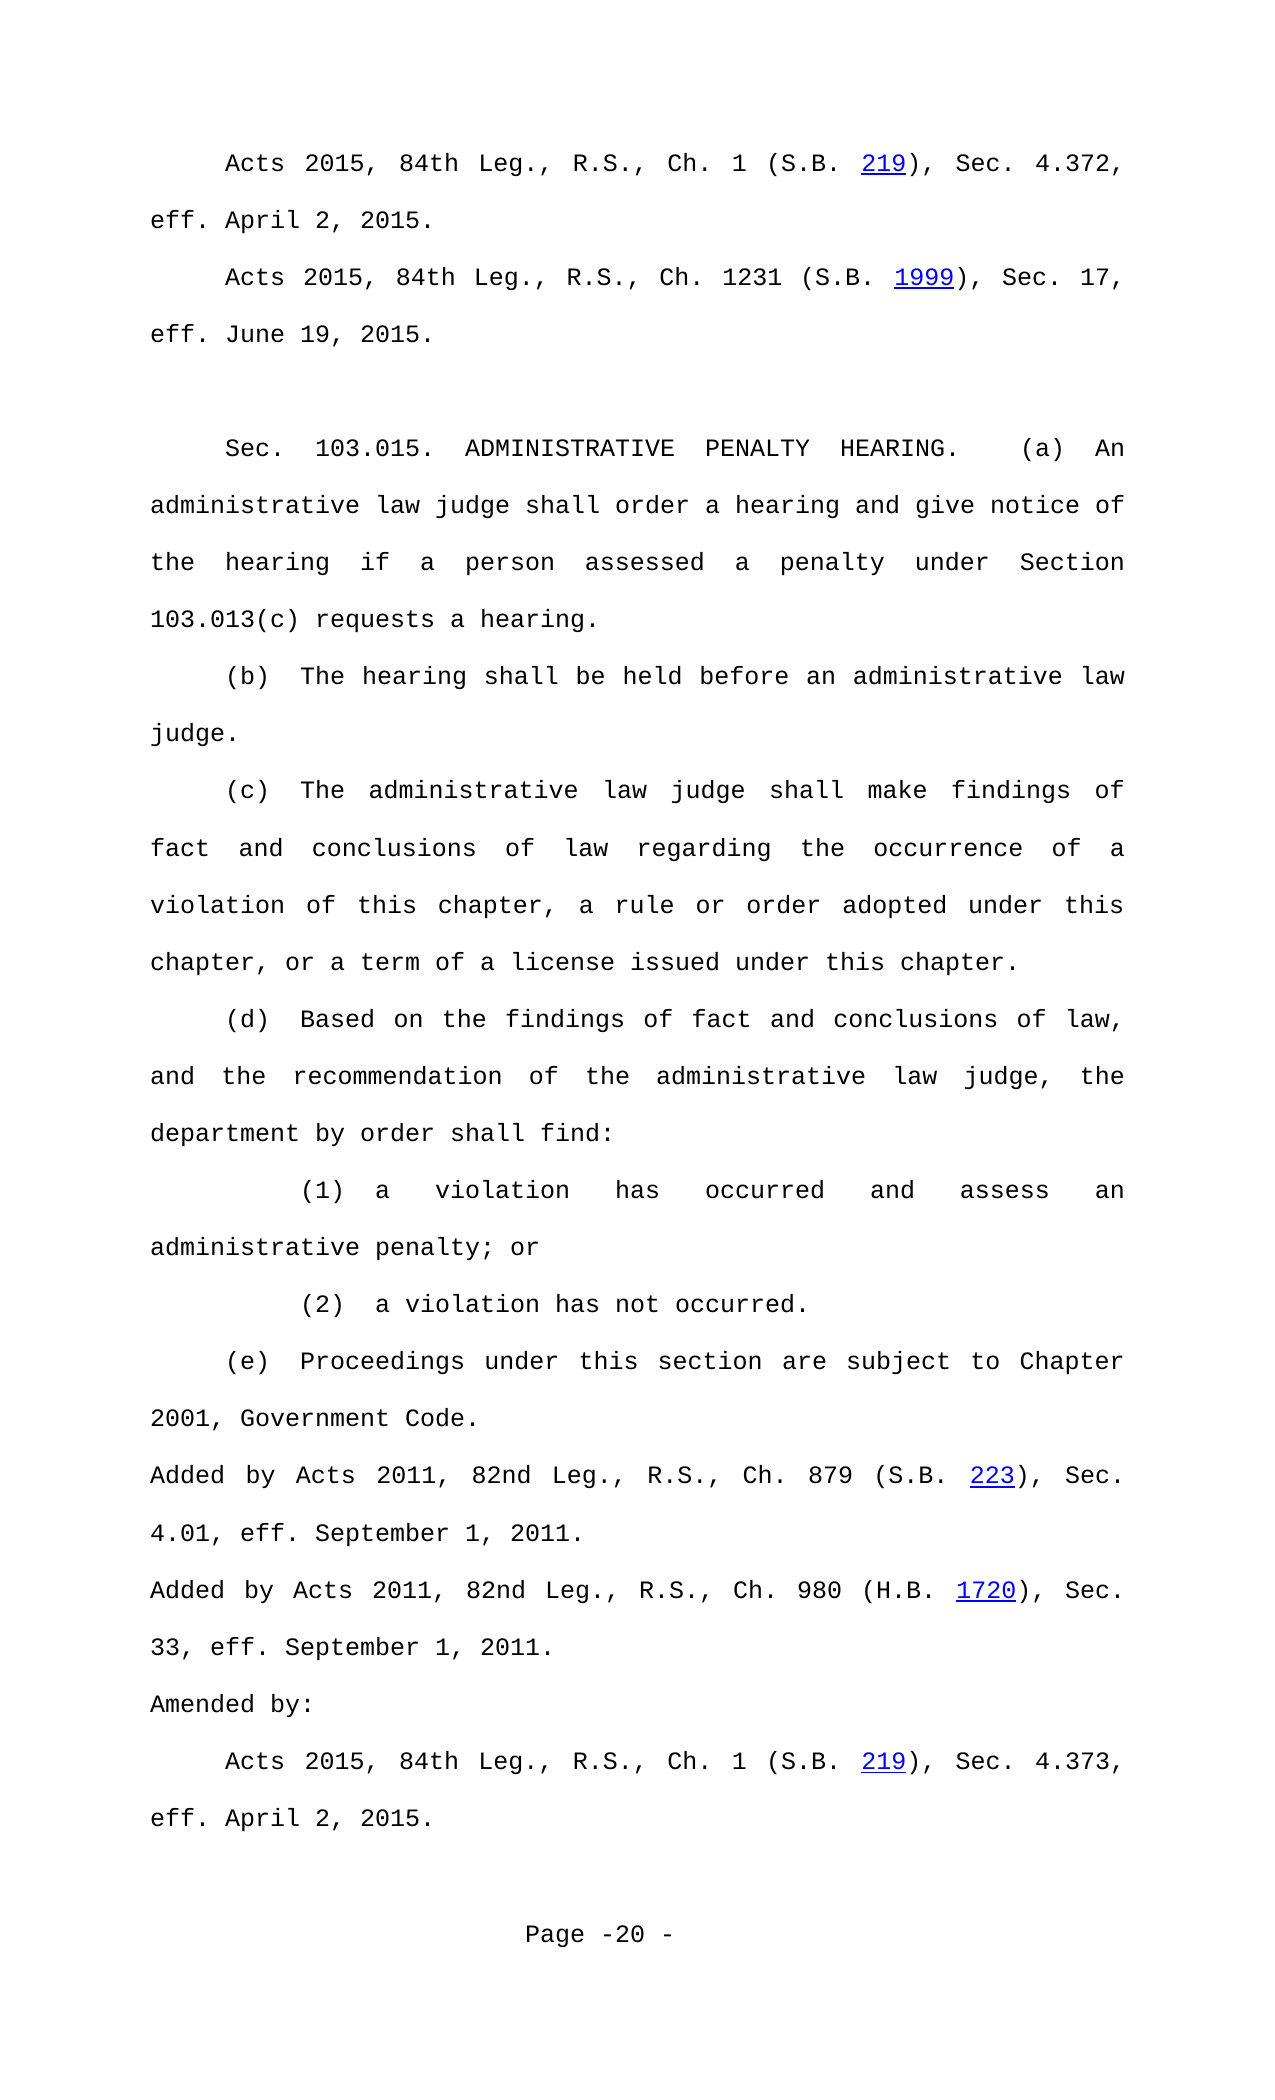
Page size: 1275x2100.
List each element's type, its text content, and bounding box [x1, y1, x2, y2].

text Added by Acts 2011, 82nd Leg., R.S., Ch. 980 (H.B. 1720), Sec. 33, eff. September 1, 2011. [150, 1577, 1125, 1663]
text Acts 2015, 84th Leg., R.S., Ch. 1231 (S.B. 1999), Sec. 17, eff. June 19, 2015. [150, 264, 1125, 350]
text Acts 2015, 84th Leg., R.S., Ch. 1 (S.B. 219), Sec. 4.372, eff. April 2, 2015. [150, 150, 1125, 236]
text Acts 2015, 84th Leg., R.S., Ch. 1 (S.B. 219), Sec. 4.373, eff. April 2, 2015. [150, 1748, 1125, 1834]
text (1) a violation has occurred and assess an administrative penalty; or [150, 1177, 1125, 1263]
text Added by Acts 2011, 82nd Leg., R.S., Ch. 879 (S.B. 223), Sec. 4.01, eff. September 1, 2011. [150, 1463, 1125, 1548]
text (e) Proceedings under this section are subject to Chapter 2001, Government Code. [150, 1349, 1125, 1434]
text (2) a violation has not occurred. [150, 1292, 1125, 1320]
text (b) The hearing shall be held before an administrative law judge. [150, 664, 1125, 749]
text (c) The administrative law judge shall make findings of fact and conclusions of law regarding the occurrence of a violation of this chapter, a rule or order adopted under this chapter, or a term of a license issued under this chapter. [150, 778, 1125, 978]
text Sec. 103.015. ADMINISTRATIVE PENALTY HEARING. (a) An administrative law judge shall order a hearing and give notice of the hearing if a person assessed a penalty under Section 103.013(c) requests a hearing. [150, 435, 1125, 635]
text Amended by: [150, 1691, 1125, 1720]
text (d) Based on the findings of fact and conclusions of law, and the recommendation of the administrative law judge, the department by order shall find: [150, 1006, 1125, 1149]
